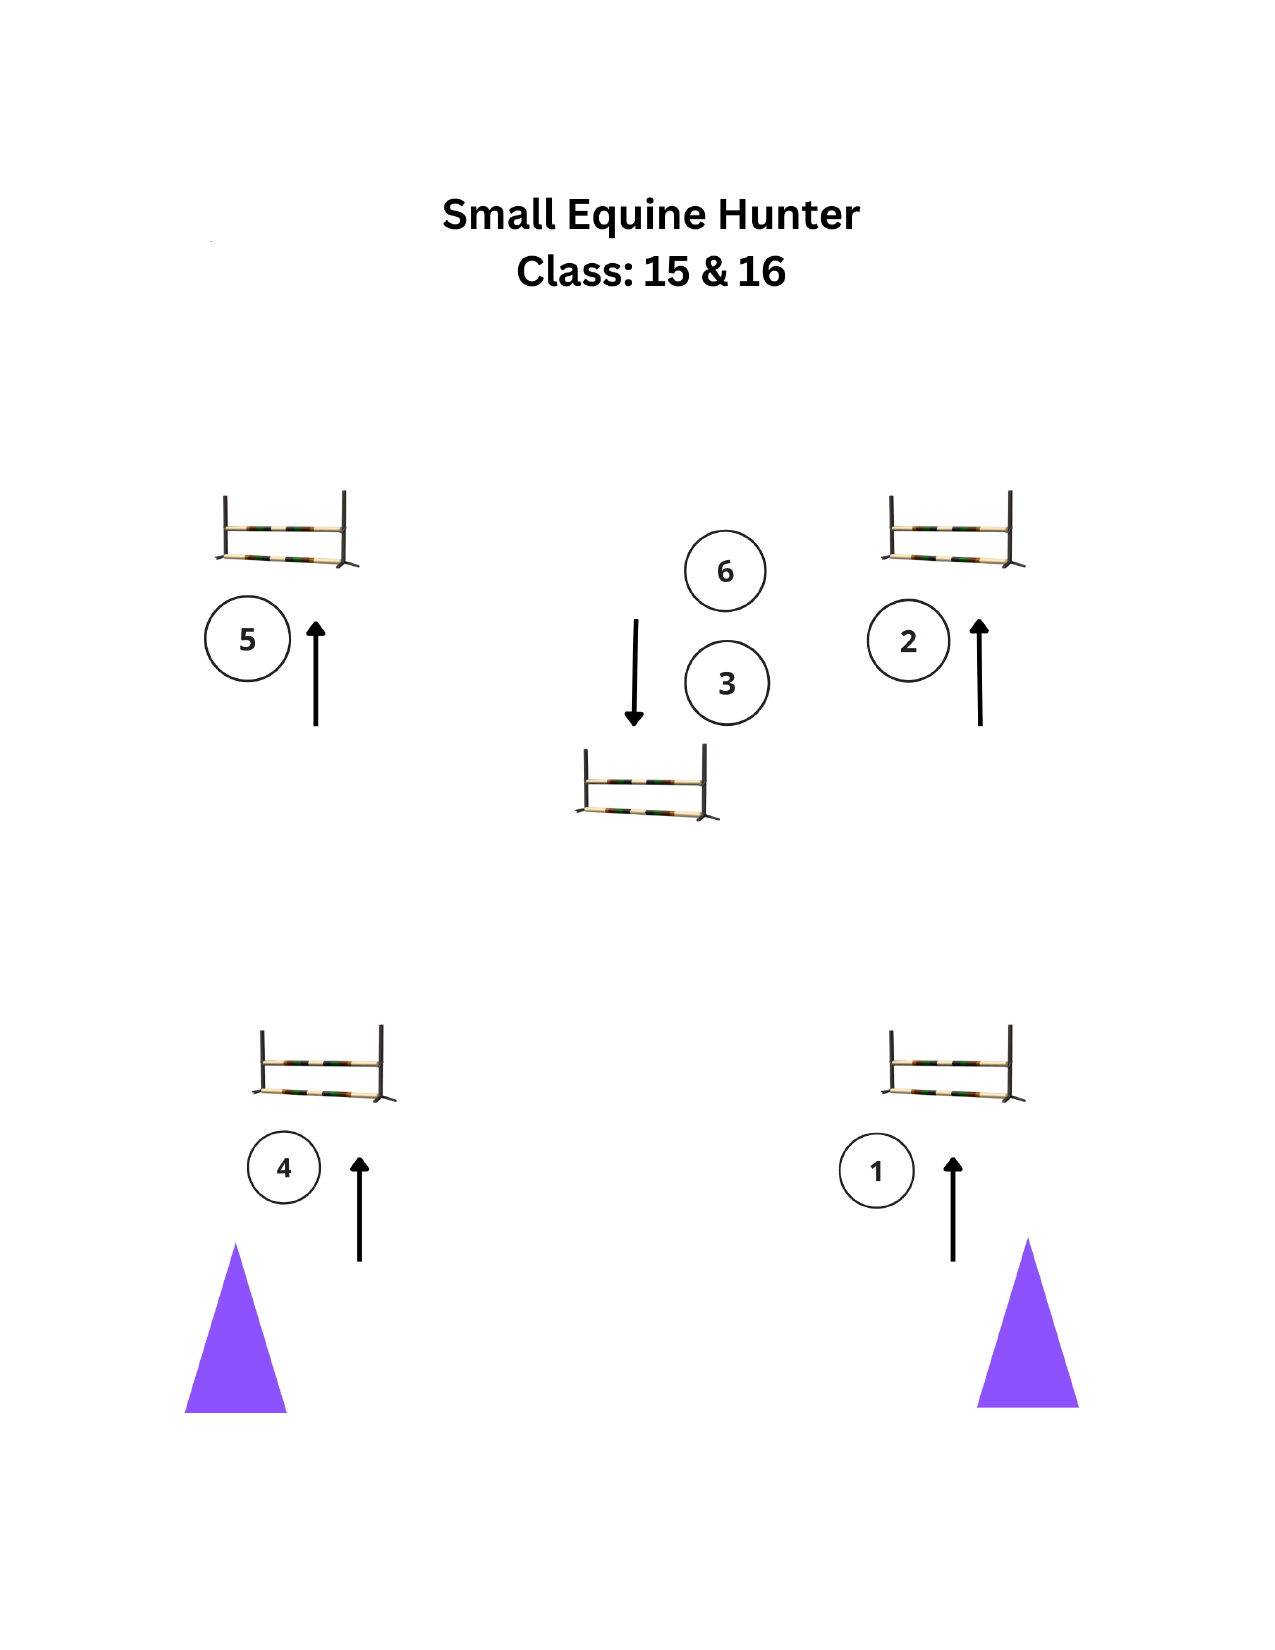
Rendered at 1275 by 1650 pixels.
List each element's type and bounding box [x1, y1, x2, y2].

picture [150, 150, 1125, 1413]
